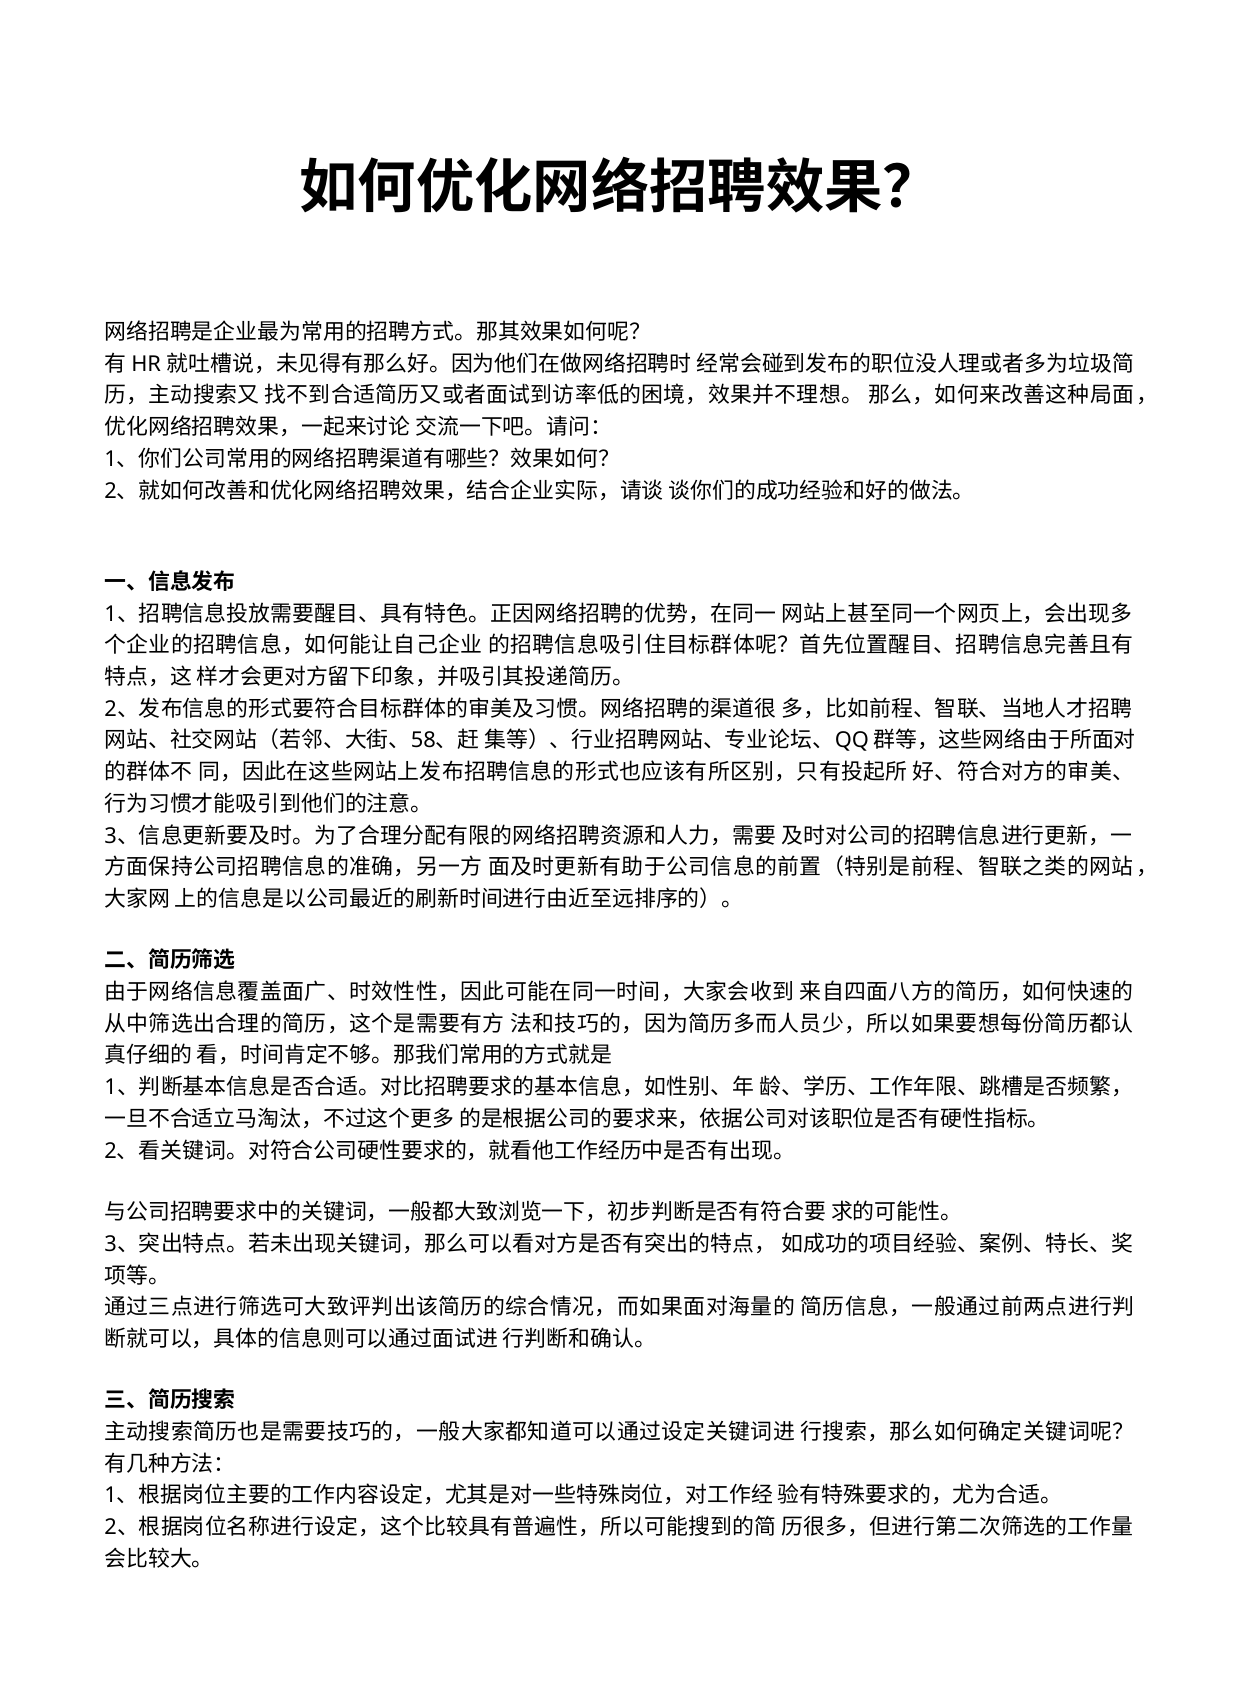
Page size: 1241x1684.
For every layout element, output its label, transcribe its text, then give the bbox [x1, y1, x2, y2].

text 3、突出特点。若未出现关键词，那么可以看对方是否有突出的特点， 如成功的项目经验、案例、特长、奖项等。 [104, 1226, 1136, 1289]
text 1、判断基本信息是否合适。对比招聘要求的基本信息，如性别、年 龄、学历、工作年限、跳槽是否频繁，一旦不合适立马淘汰，不过这个更多 的是根据公司的要求来，依据公司对该职位是否有硬性指标。 [104, 1069, 1136, 1133]
text 二、简历筛选 [104, 942, 1136, 974]
text 与公司招聘要求中的关键词，一般都大致浏览一下，初步判断是否有符合要 求的可能性。 [104, 1194, 1136, 1226]
text 2、根据岗位名称进行设定，这个比较具有普遍性，所以可能搜到的简 历很多，但进行第二次筛选的工作量会比较大。 [104, 1509, 1136, 1573]
text 通过三点进行筛选可大致评判出该简历的综合情况，而如果面对海量的 简历信息，一般通过前两点进行判断就可以，具体的信息则可以通过面试进 行判断和确认。 [104, 1289, 1136, 1353]
text 一、信息发布 [104, 564, 1136, 596]
text 如何优化网络招聘效果？ [104, 140, 1136, 225]
text 2、看关键词。对符合公司硬性要求的，就看他工作经历中是否有出现。 [104, 1133, 1136, 1164]
text 1、根据岗位主要的工作内容设定，尤其是对一些特殊岗位，对工作经 验有特殊要求的，尤为合适。 [104, 1477, 1136, 1509]
text 三、简历搜索 [104, 1382, 1136, 1414]
text 有 HR 就吐槽说，未见得有那么好。因为他们在做网络招聘时 经常会碰到发布的职位没人理或者多为垃圾简历，主动搜索又 找不到合适简历又或者面试到访率低的困境，效果并不理想。 那么，如何来改善这种局面，优化网络招聘效果，一起来讨论 交流一下吧。请问： [104, 346, 1136, 441]
text 1、你们公司常用的网络招聘渠道有哪些？效果如何？ [104, 441, 1136, 473]
text 2、发布信息的形式要符合目标群体的审美及习惯。网络招聘的渠道很 多，比如前程、智联、当地人才招聘网站、社交网站（若邻、大街、58、赶 集等）、行业招聘网站、专业论坛、QQ群等，这些网络由于所面对的群体不 同，因此在这些网站上发布招聘信息的形式也应该有所区别，只有投起所 好、符合对方的审美、行为习惯才能吸引到他们的注意。 [104, 691, 1136, 818]
text 1、招聘信息投放需要醒目、具有特色。正因网络招聘的优势，在同一 网站上甚至同一个网页上，会出现多个企业的招聘信息，如何能让自己企业 的招聘信息吸引住目标群体呢？首先位置醒目、招聘信息完善且有特点，这 样才会更对方留下印象，并吸引其投递简历。 [104, 596, 1136, 691]
text 主动搜索简历也是需要技巧的，一般大家都知道可以通过设定关键词进 行搜索，那么如何确定关键词呢？有几种方法： [104, 1414, 1136, 1477]
text 2、就如何改善和优化网络招聘效果，结合企业实际，请谈 谈你们的成功经验和好的做法。 [104, 473, 1136, 504]
text 网络招聘是企业最为常用的招聘方式。那其效果如何呢？ [104, 314, 1136, 346]
text 3、信息更新要及时。为了合理分配有限的网络招聘资源和人力，需要 及时对公司的招聘信息进行更新，一方面保持公司招聘信息的准确，另一方 面及时更新有助于公司信息的前置（特别是前程、智联之类的网站，大家网 上的信息是以公司最近的刷新时间进行由近至远排序的）。 [104, 818, 1136, 913]
text 由于网络信息覆盖面广、时效性性，因此可能在同一时间，大家会收到 来自四面八方的简历，如何快速的从中筛选出合理的简历，这个是需要有方 法和技巧的，因为简历多而人员少，所以如果要想每份简历都认真仔细的 看，时间肯定不够。那我们常用的方式就是 [104, 974, 1136, 1069]
